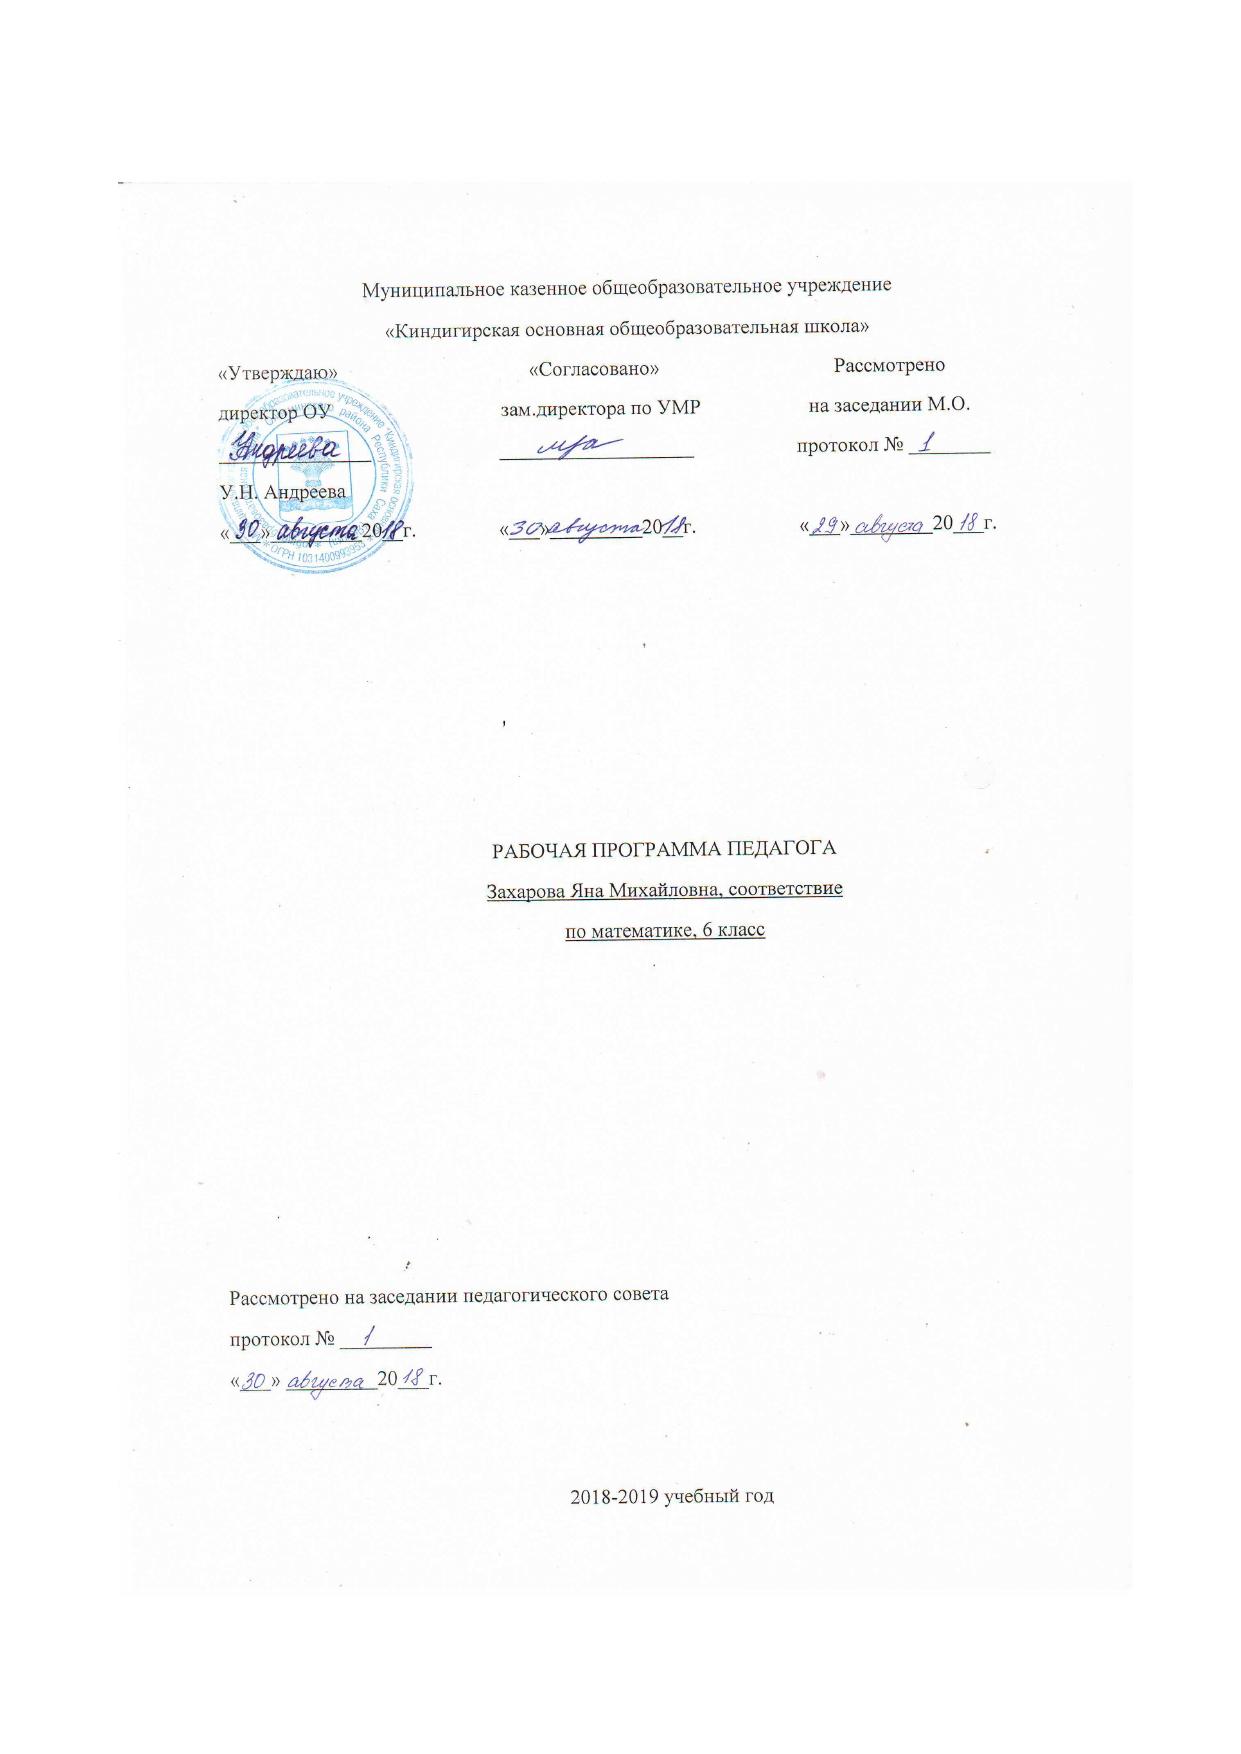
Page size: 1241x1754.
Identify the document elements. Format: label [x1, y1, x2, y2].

picture [118, 175, 1133, 1595]
